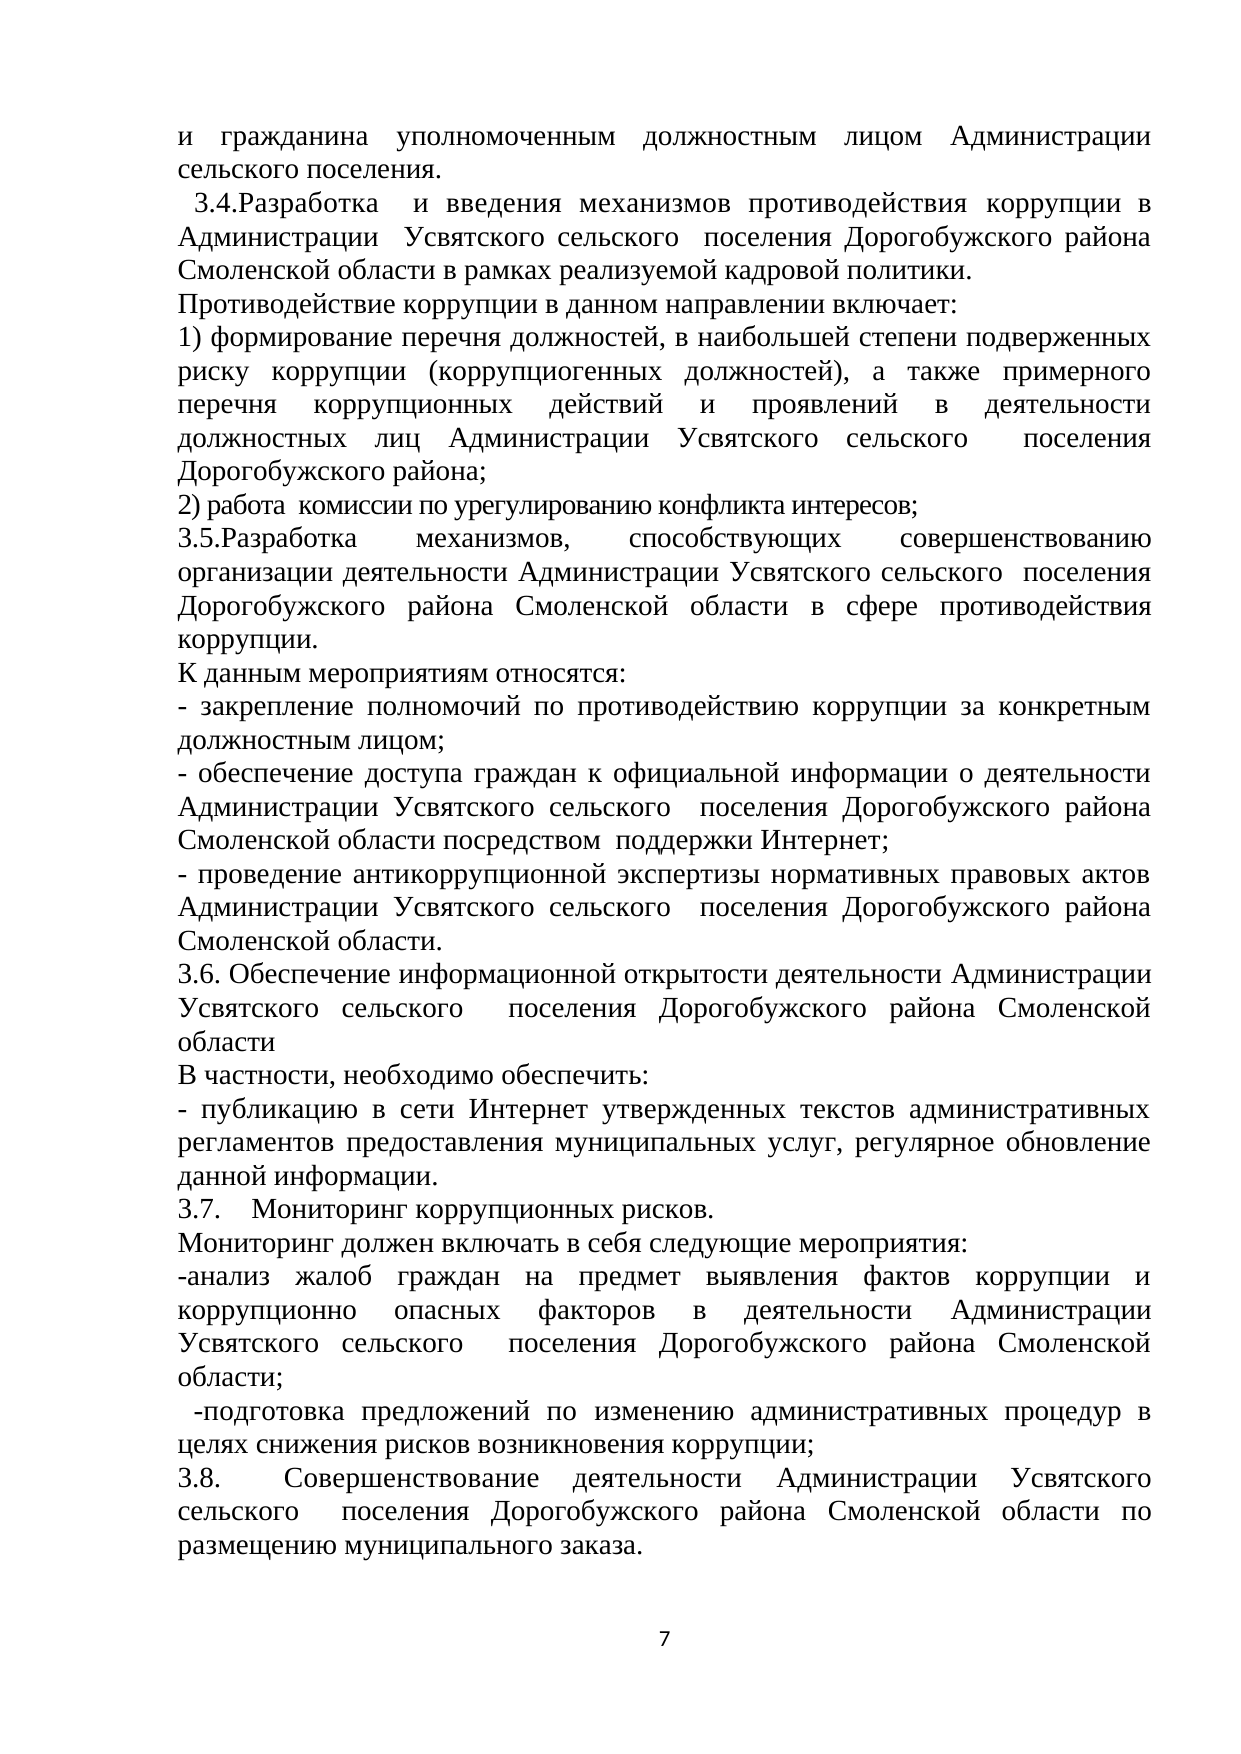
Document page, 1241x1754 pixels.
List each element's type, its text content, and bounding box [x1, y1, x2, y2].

text - публикацию в сети Интернет утвержденных текстов административных регламентов предоставления муниципальных услуг, регулярное обновление данной информации. [177, 1091, 1152, 1191]
text Противодействие коррупции в данном направлении включает: [177, 286, 1152, 319]
text 3.7. Мониторинг коррупционных рисков. [177, 1191, 1152, 1225]
text 2) работа комиссии по урегулированию конфликта интересов; [177, 487, 1152, 521]
text 3.5.Разработка механизмов, способствующих совершенствованию организации деятельности Администрации Усвятского сельского поселения Дорогобужского района Смоленской области в сфере противодействия коррупции. [177, 521, 1152, 655]
text -анализ жалоб граждан на предмет выявления фактов коррупции и коррупционно опасных факторов в деятельности Администрации Усвятского сельского поселения Дорогобужского района Смоленской области; [177, 1258, 1152, 1393]
text Мониторинг должен включать в себя следующие мероприятия: [177, 1225, 1152, 1258]
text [177, 118, 1152, 185]
text - проведение антикоррупционной экспертизы нормативных правовых актов Администрации Усвятского сельского поселения Дорогобужского района Смоленской области. [177, 856, 1152, 957]
text 3.6. Обеспечение информационной открытости деятельности Администрации Усвятского сельского поселения Дорогобужского района Смоленской области [177, 957, 1152, 1057]
text -подготовка предложений по изменению административных процедур в целях снижения рисков возникновения коррупции; [177, 1393, 1152, 1460]
text - обеспечение доступа граждан к официальной информации о деятельности Администрации Усвятского сельского поселения Дорогобужского района Смоленской области посредством поддержки Интернет; [177, 755, 1152, 856]
text К данным мероприятиям относятся: [177, 655, 1152, 688]
text В частности, необходимо обеспечить: [177, 1057, 1152, 1091]
text 1) формирование перечня должностей, в наибольшей степени подверженных риску коррупции (коррупциогенных должностей), а также примерного перечня коррупционных действий и проявлений в деятельности должностных лиц Администрации Усвятского сельского поселения Дорогобужского района; [177, 319, 1152, 487]
text 3.8. Совершенствование деятельности Администрации Усвятского сельского поселения Дорогобужского района Смоленской области по размещению муниципального заказа. [177, 1460, 1152, 1560]
text - закрепление полномочий по противодействию коррупции за конкретным должностным лицом; [177, 688, 1152, 755]
text 3.4.Разработка и введения механизмов противодействия коррупции в Администрации Усвятского сельского поселения Дорогобужского района Смоленской области в рамках реализуемой кадровой политики. [177, 185, 1152, 286]
